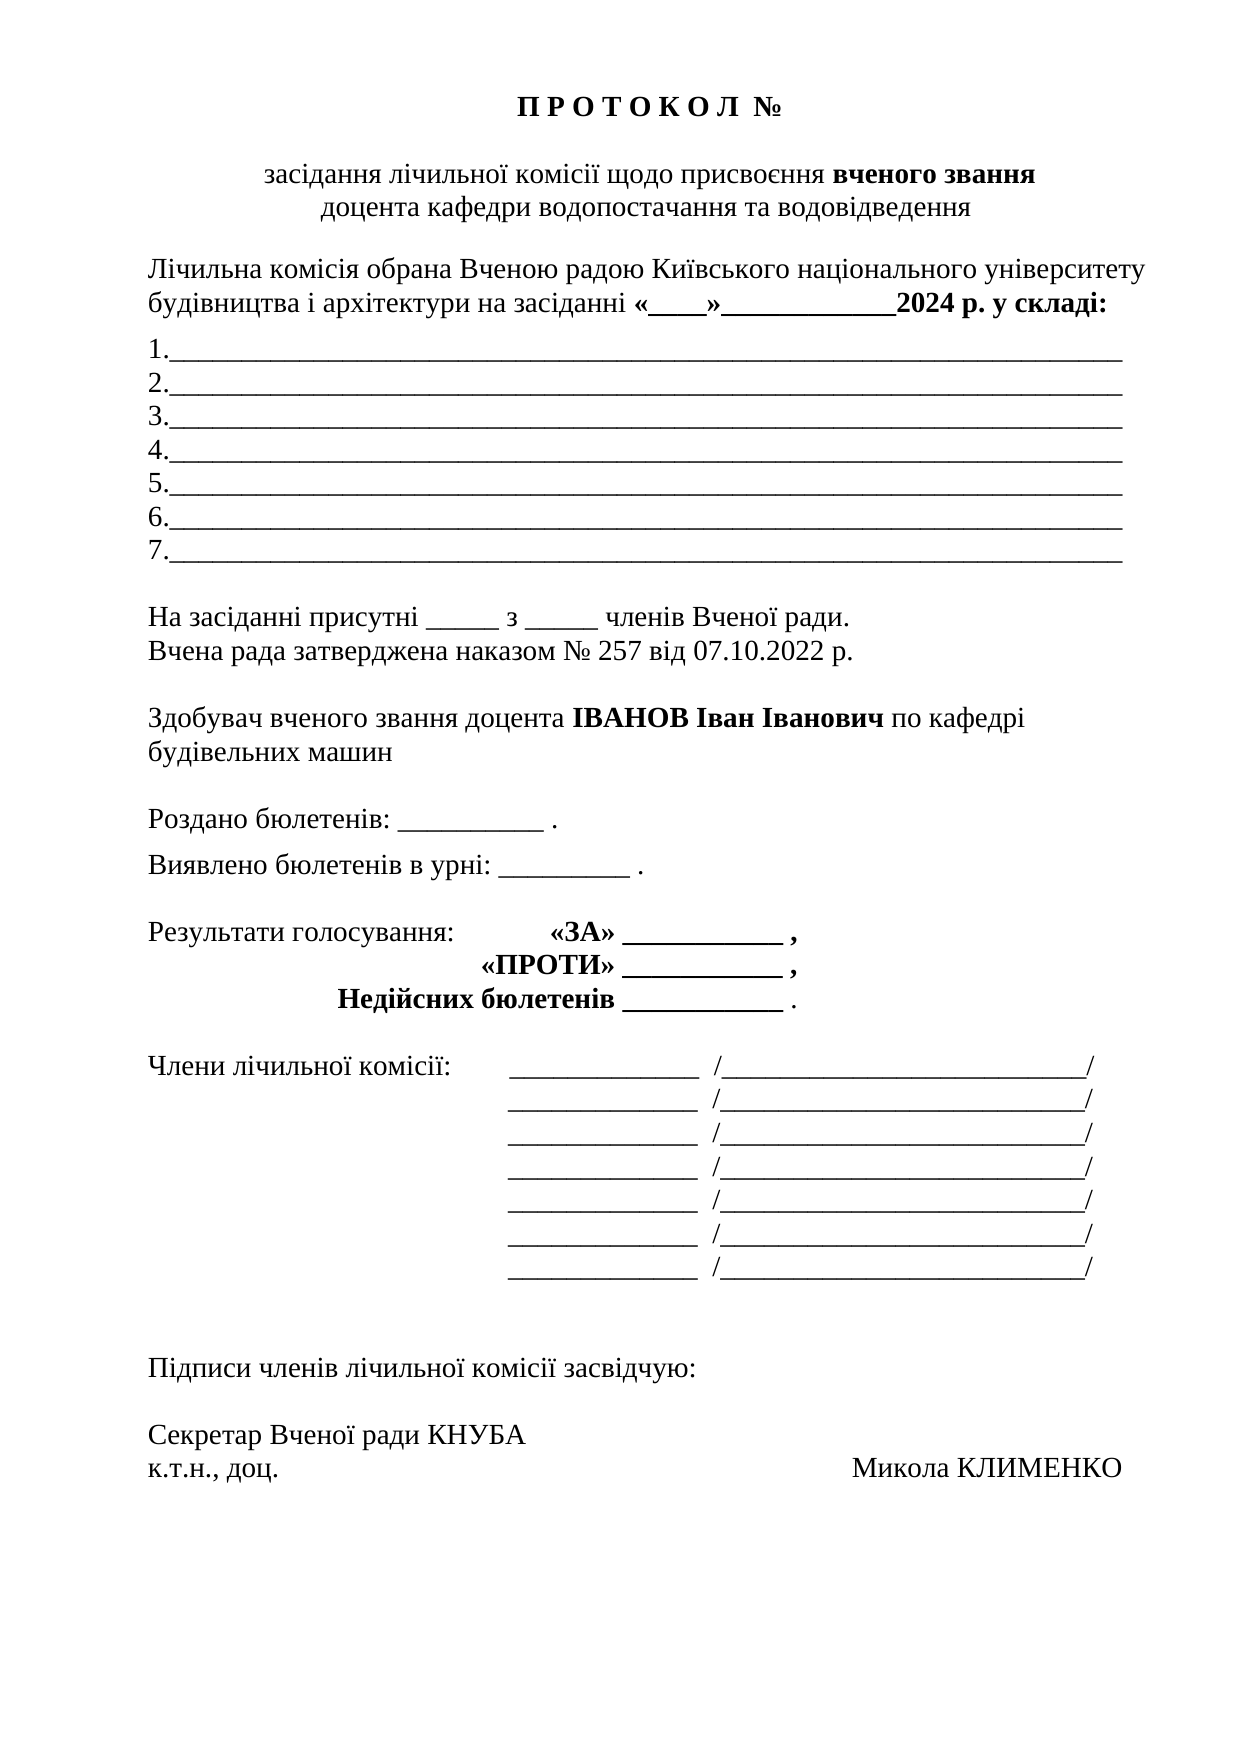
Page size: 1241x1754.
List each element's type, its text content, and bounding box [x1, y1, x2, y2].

text _____________ /_________________________/ [148, 1149, 1093, 1182]
text Члени лічильної комісії: _____________ /_________________________/ [148, 1048, 1152, 1082]
text 3. [148, 398, 1152, 432]
text к.т.н., доц. Микола КЛИМЕНКО [148, 1451, 1152, 1484]
text _____________ /_________________________/ [148, 1182, 1093, 1216]
text «ПРОТИ» ___________ , [148, 947, 1240, 981]
text 6. [148, 499, 1152, 532]
text На засіданні присутні _____ з _____ членів Вченої ради. [148, 599, 1152, 633]
text Виявлено бюлетенів в урні: _________ . [148, 847, 1152, 880]
text _____________ /_________________________/ [148, 1216, 1093, 1249]
text Здобувач вченого звання доцента ІВАНОВ Іван Іванович по кафедрі будівельних машин [148, 700, 1152, 767]
text Вчена рада затверджена наказом № 257 від 07.10.2022 р. [148, 633, 1152, 667]
text _____________ /_________________________/ [148, 1082, 1093, 1115]
text 7. [148, 532, 1152, 566]
text 2. [148, 365, 1152, 398]
text П Р О Т О К О Л № [148, 89, 1152, 122]
text _____________ /_________________________/ [148, 1115, 1093, 1149]
text Секретар Вченої ради КНУБА [148, 1417, 1152, 1451]
text 4. [148, 432, 1152, 465]
text Роздано бюлетенів: __________ . [148, 801, 1152, 834]
text _____________ /_________________________/ [148, 1249, 1093, 1283]
text Лічильна комісія обрана Вченою радою Київського національного університету будівництва і архітектури на засіданні «____»____________2024 р. у складі: [148, 252, 1152, 319]
text Результати голосування: «ЗА» ___________ , [148, 914, 1152, 947]
text Недійсних бюлетенів ___________ . [148, 981, 1240, 1014]
text засідання лічильної комісії щодо присвоєння вченого звання [148, 156, 1152, 189]
text доцента кафедри водопостачання та водовідведення [148, 189, 1152, 252]
text 1. [148, 331, 1152, 365]
text 5. [148, 465, 1152, 499]
text Підписи членів лічильної комісії засвідчую: [148, 1350, 1152, 1383]
